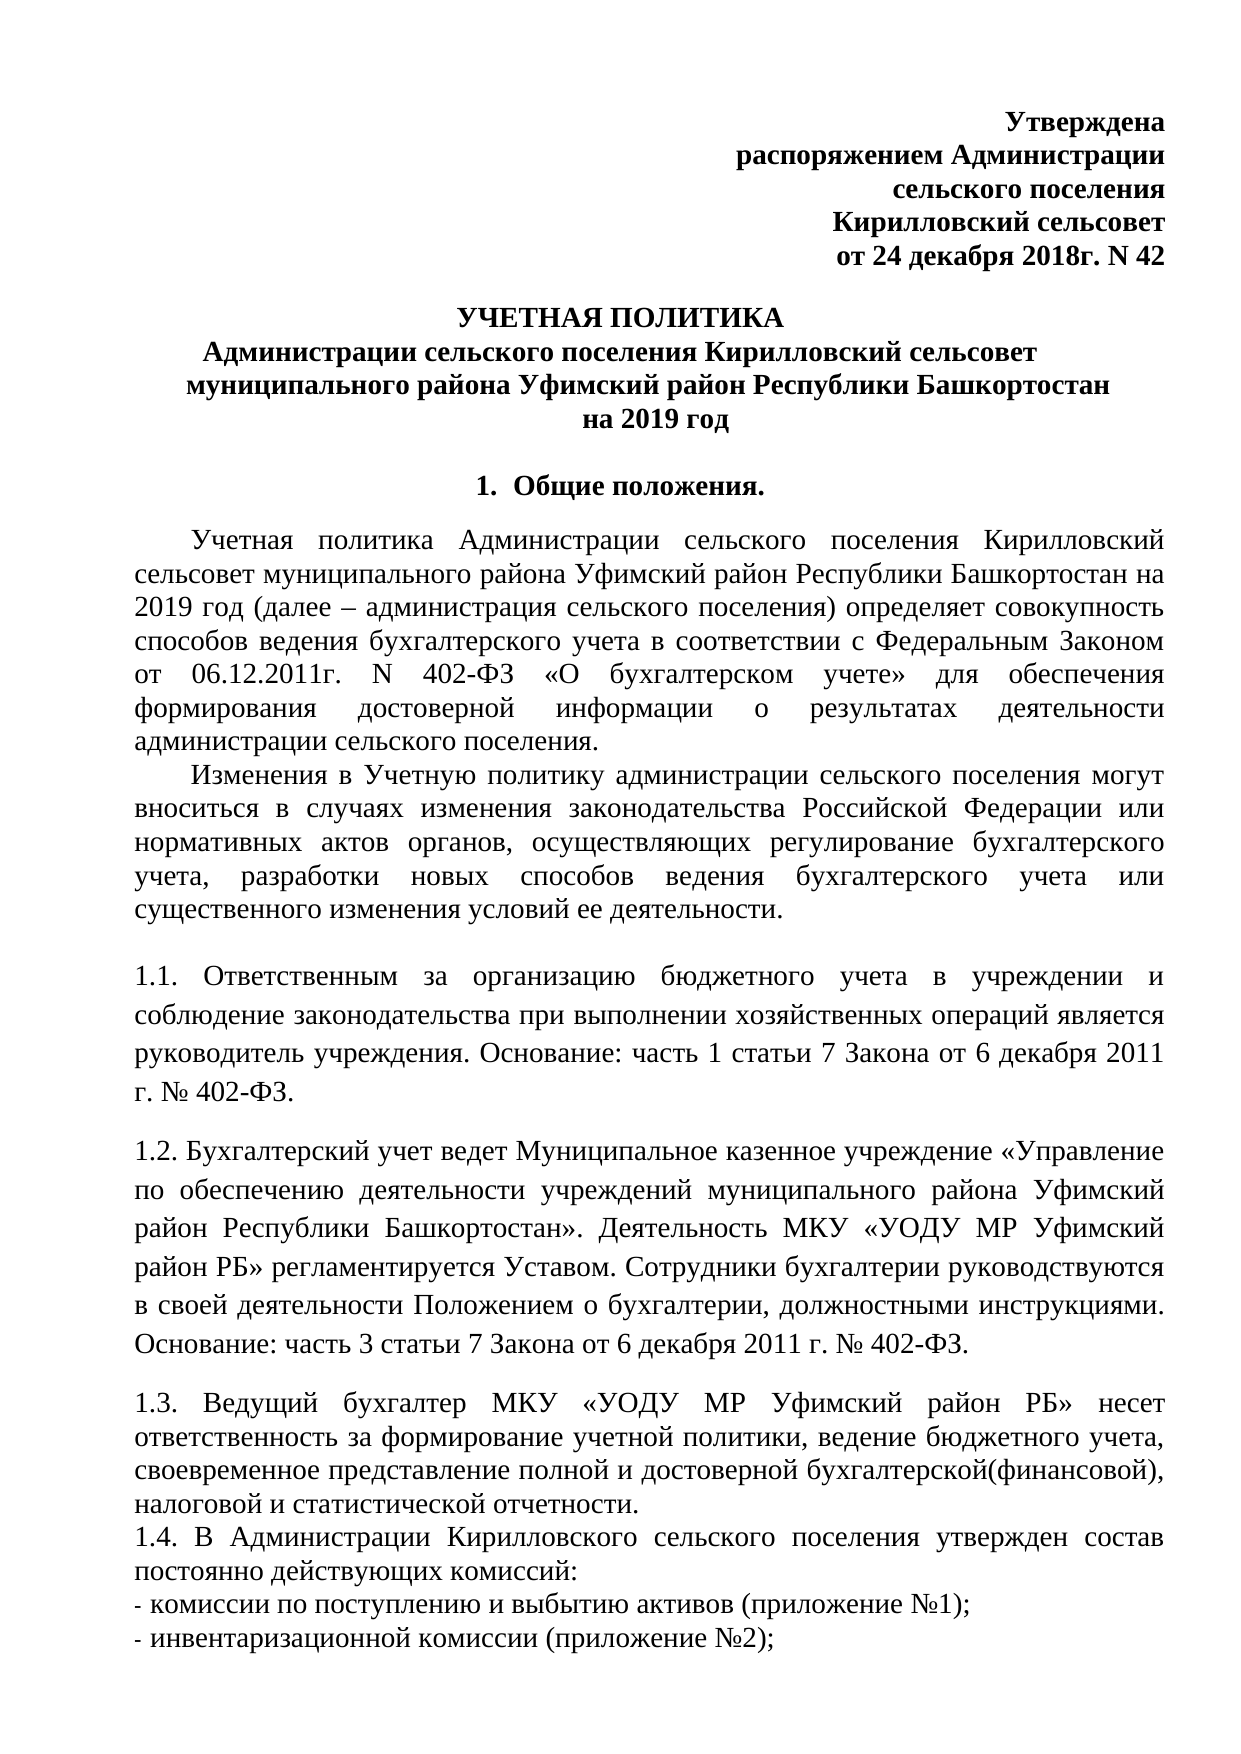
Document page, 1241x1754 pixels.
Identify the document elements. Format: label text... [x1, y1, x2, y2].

text 1.4. В Администрации Кирилловского сельского поселения утвержден состав постоянно действующих комиссий: [134, 1519, 1165, 1587]
text Изменения в Учетную политику администрации сельского поселения могут вноситься в случаях изменения законодательства Российской Федерации или нормативных актов органов, осуществляющих регулирование бухгалтерского учета, разработки новых способов ведения бухгалтерского учета или существенного изменения условий ее деятельности. [134, 757, 1165, 925]
list Общие положения. [75, 468, 1165, 501]
text 1.1. Ответственным за организацию бюджетного учета в учреждении и соблюдение законодательства при выполнении хозяйственных операций является руководитель учреждения. Основание: часть 1 статьи 7 Закона от 6 декабря . № 402-ФЗ. [134, 958, 1165, 1107]
text УЧЕТНАЯ ПОЛИТИКА [75, 300, 1165, 334]
list комиссии по поступлению и выбытию активов (приложение №1); [134, 1587, 1165, 1620]
text на 2019 год [75, 401, 1165, 434]
text муниципального района Уфимский район Республики Башкортостан [75, 367, 1165, 401]
text Администрации сельского поселения Кирилловский сельсовет [75, 334, 1165, 367]
text от 24 декабря 2018г. N 42 [75, 238, 1165, 271]
text Кирилловский сельсовет [75, 204, 1165, 238]
list инвентаризационной комиссии (приложение №2); [134, 1620, 1165, 1654]
text 1.3. Ведущий бухгалтер МКУ «УОДУ МР Уфимский район РБ» несет ответственность за формирование учетной политики, ведение бюджетного учета, своевременное представление полной и достоверной бухгалтерской(финансовой), налоговой и статистической отчетности. [134, 1385, 1165, 1519]
text Утверждена [75, 104, 1165, 137]
text распоряжением Администрации [75, 137, 1165, 171]
text сельского поселения [75, 171, 1165, 204]
text 1.2. Бухгалтерский учет ведет Муниципальное казенное учреждение «Управление по обеспечению деятельности учреждений муниципального района Уфимский район Республики Башкортостан». Деятельность МКУ «УОДУ МР Уфимский район РБ» регламентируется Уставом. Сотрудники бухгалтерии руководствуются в своей деятельности Положением о бухгалтерии, должностными инструкциями. Основание: часть 3 статьи 7 Закона от 6 декабря . № 402-ФЗ. [134, 1133, 1165, 1359]
text Учетная политика Администрации сельского поселения Кирилловский сельсовет муниципального района Уфимский район Республики Башкортостан на 2019 год (далее – администрация сельского поселения) определяет совокупность способов ведения бухгалтерского учета в соответствии с Федеральным Законом от 06.12.2011г. N 402-ФЗ «О бухгалтерском учете» для обеспечения формирования достоверной информации о результатах деятельности администрации сельского поселения. [134, 522, 1165, 757]
